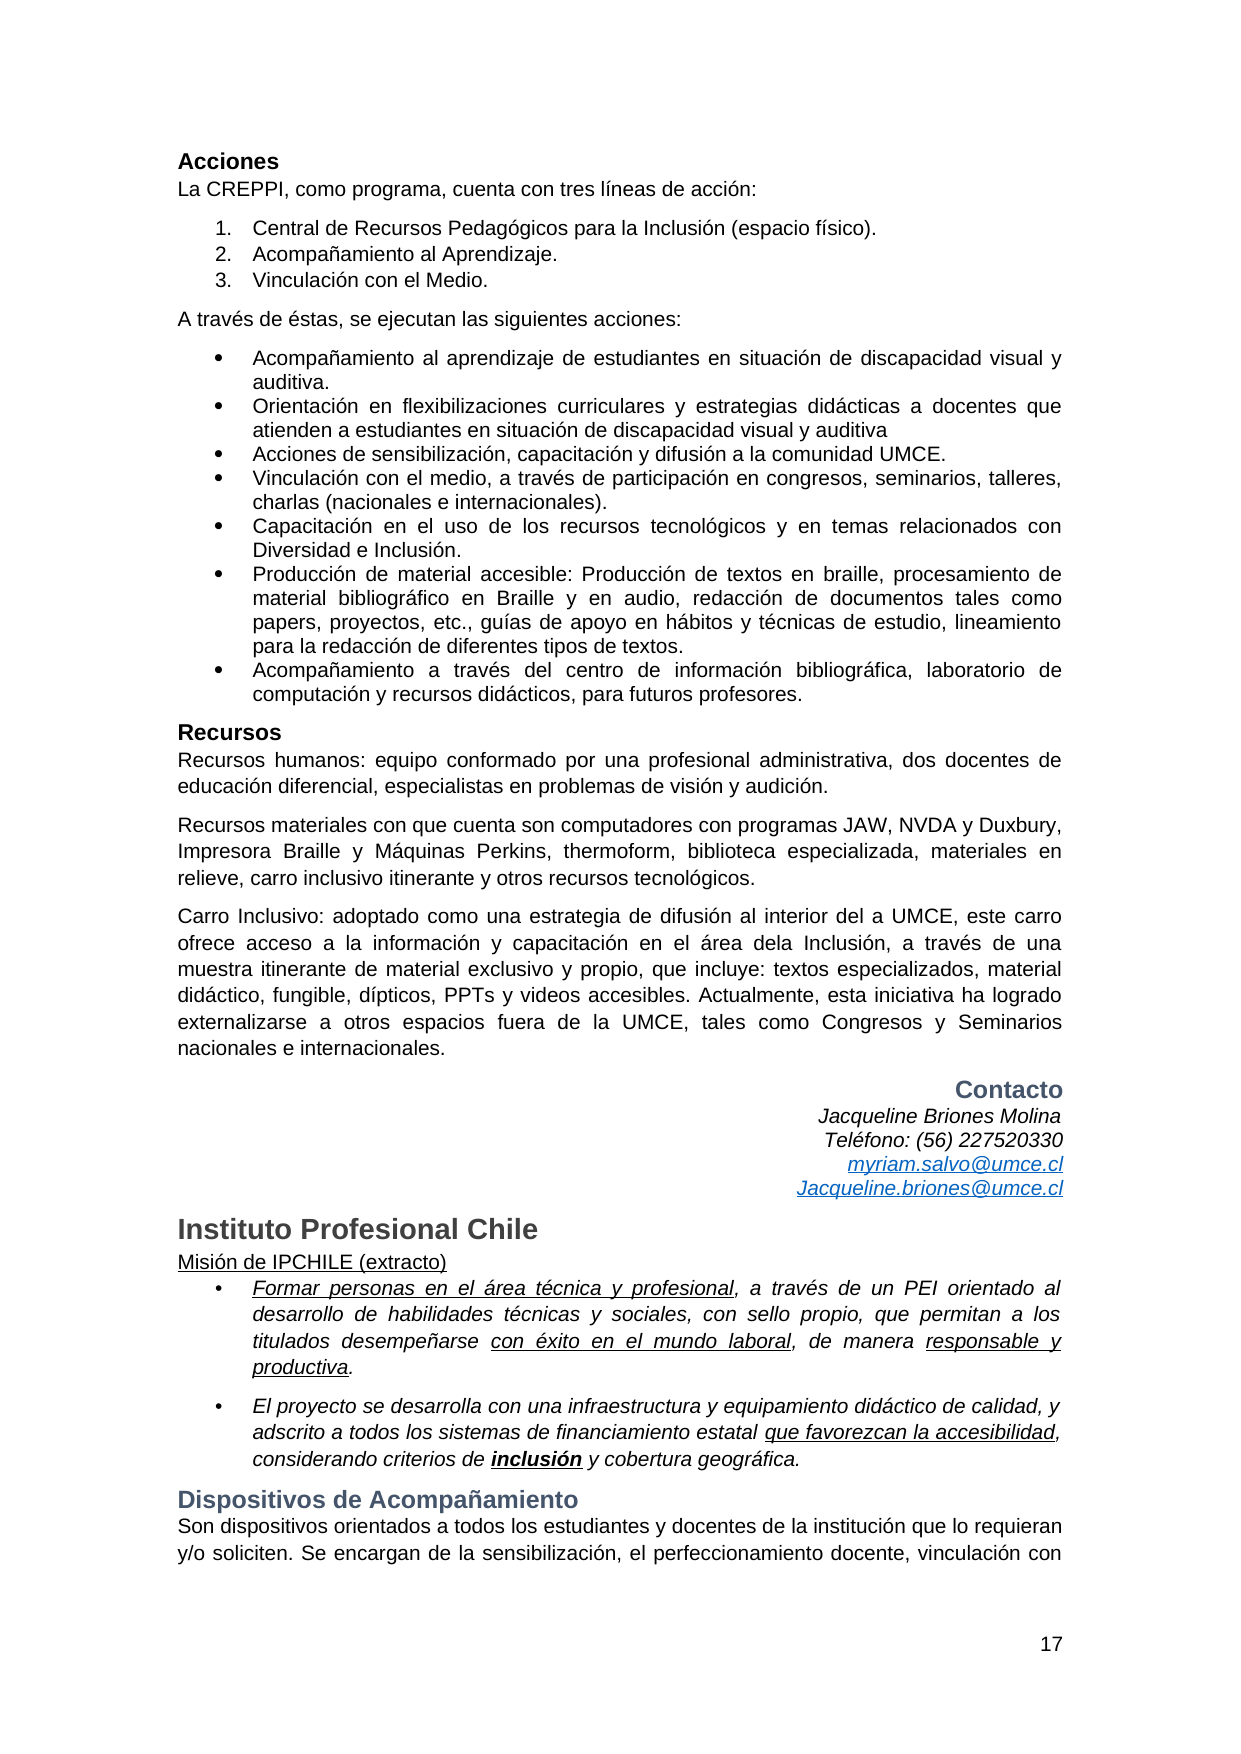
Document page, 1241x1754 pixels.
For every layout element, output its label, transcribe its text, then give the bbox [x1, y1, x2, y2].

subtitle Dispositivos de Acompañamiento [177, 1485, 1063, 1514]
text Recursos materiales con que cuenta son computadores con programas JAW, NVDA y Duxbury, Impresora Braille y Máquinas Perkins, thermoform, biblioteca especializada, materiales en relieve, carro inclusivo itinerante y otros recursos tecnológicos. [177, 813, 1063, 889]
subtitle Instituto Profesional Chile [177, 1212, 1063, 1245]
text Jacqueline.briones@umce.cl [177, 1175, 1063, 1199]
text myriam.salvo@umce.cl [177, 1151, 1063, 1175]
list Vinculación con el medio, a través de participación en congresos, seminarios, talleres, charlas (nacionales e internacionales). [215, 466, 1063, 514]
text Recursos humanos: equipo conformado por una profesional administrativa, dos docentes de educación diferencial, especialistas en problemas de visión y audición. [177, 747, 1063, 798]
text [177, 1514, 1063, 1564]
list Capacitación en el uso de los recursos tecnológicos y en temas relacionados con Diversidad e Inclusión. [215, 514, 1063, 562]
subtitle Misión de IPCHILE (extracto) [177, 1249, 1063, 1273]
list Acompañamiento a través del centro de información bibliográfica, laboratorio de computación y recursos didácticos, para futuros profesores. [215, 658, 1063, 706]
list Formar personas en el área técnica y profesional, a través de un PEI orientado al desarrollo de habilidades técnicas y sociales, con sello propio, que permitan a los titulados desempeñarse con éxito en el mundo laboral, de manera responsable y productiva. [215, 1276, 1063, 1379]
text Teléfono: (56) 227520330 [177, 1127, 1063, 1151]
text La CREPPI, como programa, cuenta con tres líneas de acción: [177, 177, 1063, 201]
text Jacqueline Briones Molina [177, 1103, 1063, 1127]
subtitle Acciones [177, 148, 1063, 174]
subtitle Recursos [177, 718, 1063, 745]
list Acompañamiento al Aprendizaje. [215, 242, 1063, 266]
list Orientación en flexibilizaciones curriculares y estrategias didácticas a docentes que atienden a estudiantes en situación de discapacidad visual y auditiva [215, 394, 1063, 442]
list Central de Recursos Pedagógicos para la Inclusión (espacio físico). [215, 215, 1063, 239]
text Carro Inclusivo: adoptado como una estrategia de difusión al interior del a UMCE, este carro ofrece acceso a la información y capacitación en el área dela Inclusión, a través de una muestra itinerante de material exclusivo y propio, que incluye: textos especializados, material didáctico, fungible, dípticos, PPTs y videos accesibles. Actualmente, esta iniciativa ha logrado externalizarse a otros espacios fuera de la UMCE, tales como Congresos y Seminarios nacionales e internacionales. [177, 904, 1063, 1060]
list Producción de material accesible: Producción de textos en braille, procesamiento de material bibliográfico en Braille y en audio, redacción de documentos tales como papers, proyectos, etc., guías de apoyo en hábitos y técnicas de estudio, lineamiento para la redacción de diferentes tipos de textos. [215, 562, 1063, 658]
list Vinculación con el Medio. [215, 268, 1063, 292]
list Acciones de sensibilización, capacitación y difusión a la comunidad UMCE. [215, 442, 1063, 466]
text A través de éstas, se ejecutan las siguientes acciones: [177, 307, 1063, 331]
list El proyecto se desarrolla con una infraestructura y equipamiento didáctico de calidad, y adscrito a todos los sistemas de financiamiento estatal que favorezcan la accesibilidad, considerando criterios de inclusión y cobertura geográfica. [215, 1394, 1063, 1471]
list Acompañamiento al aprendizaje de estudiantes en situación de discapacidad visual y auditiva. [215, 346, 1063, 394]
subtitle Contacto [177, 1075, 1063, 1103]
